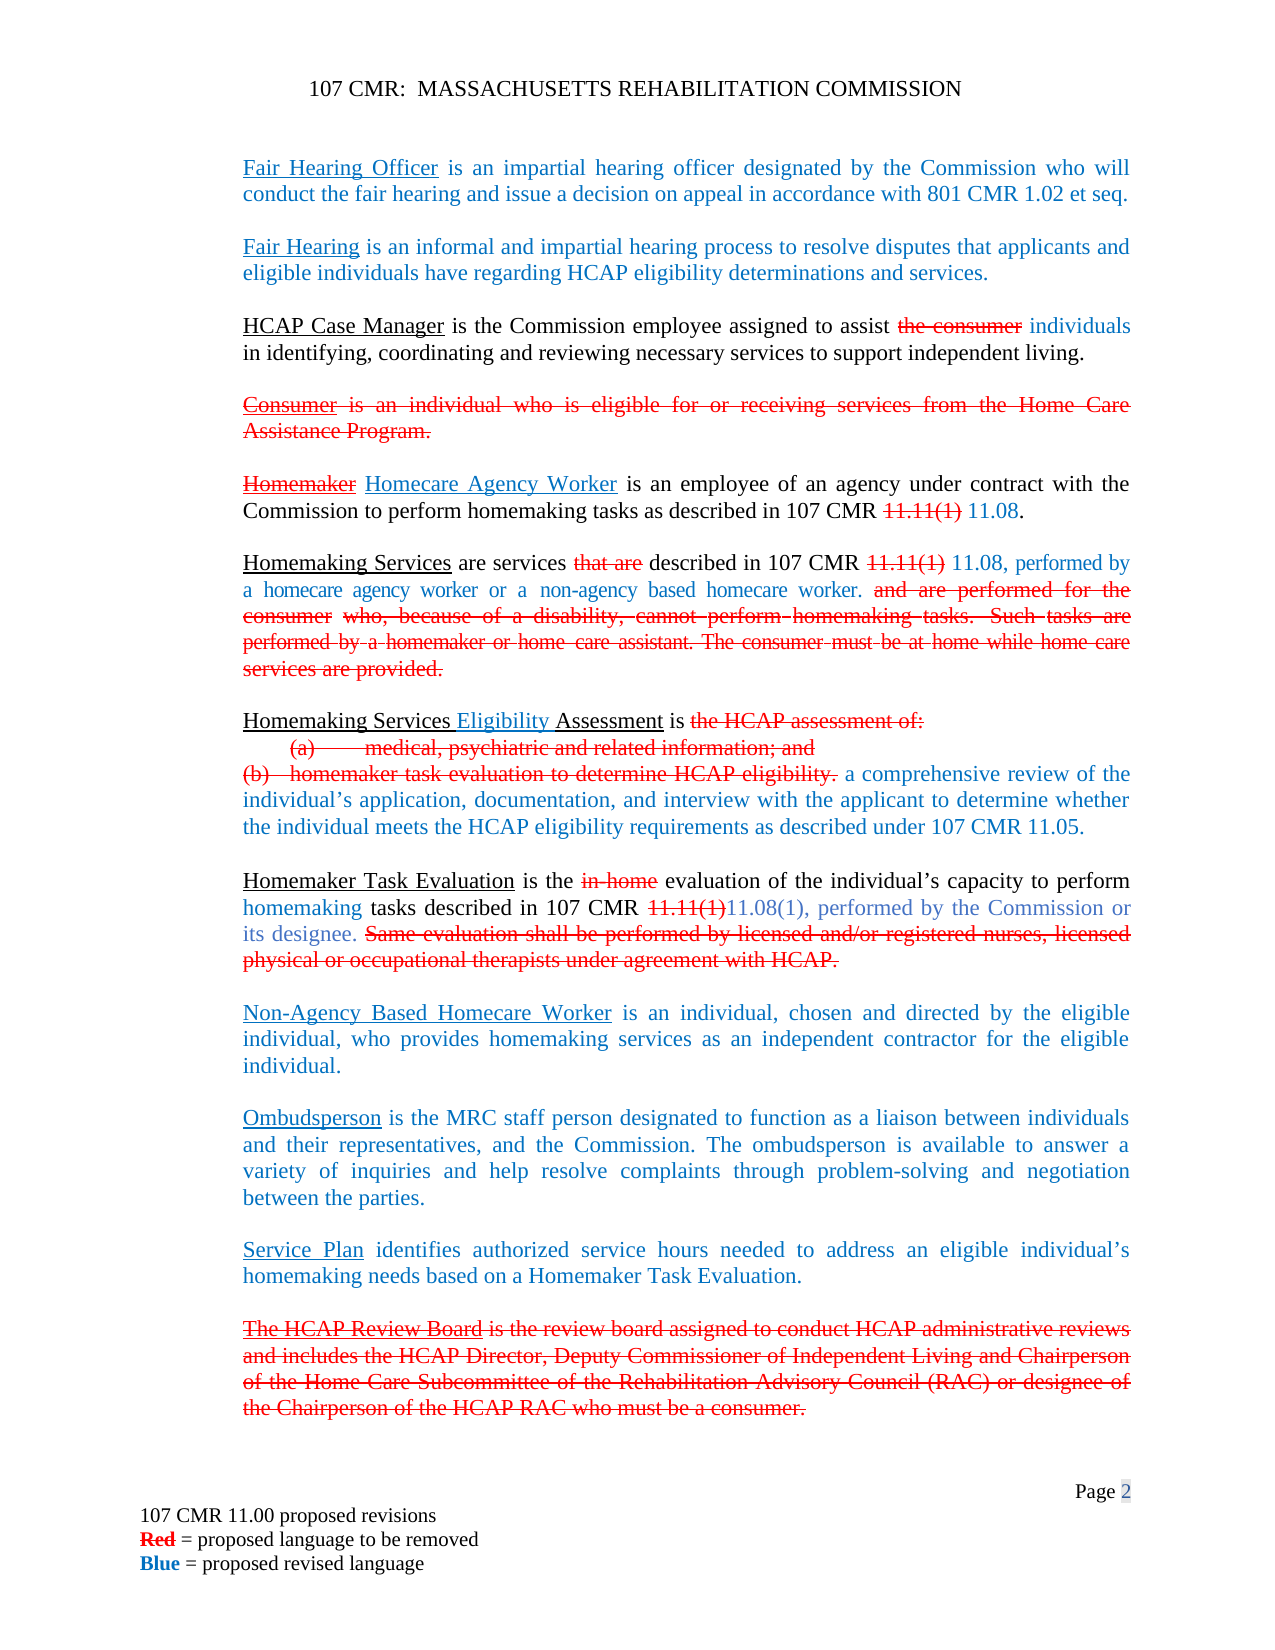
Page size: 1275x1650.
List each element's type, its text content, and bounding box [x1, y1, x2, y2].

text Service Plan identifies authorized service hours needed to address an eligible individual’s homemaking needs based on a Homemaker Task Evaluation. [243, 1236, 1131, 1289]
text Fair Hearing Officer is an impartial hearing officer designated by the Commission who will conduct the fair hearing and issue a decision on appeal in accordance with 801 CMR 1.02 et seq. [243, 154, 1131, 207]
text Homemaker Homecare Agency Worker is an employee of an agency under contract with the Commission to perform homemaking tasks as described in 107 CMR 11.11(1) 11.08. [243, 470, 1131, 523]
text Non-Agency Based Homecare Worker is an individual, chosen and directed by the eligible individual, who provides homemaking services as an independent contractor for the eligible individual. [243, 999, 1131, 1078]
text Consumer is an individual who is eligible for or receiving services from the Home Care Assistance Program. [243, 407, 1131, 444]
text Homemaker Task Evaluation is the in-home evaluation of the individual’s capacity to perform homemaking tasks described in 107 CMR 11.11(1)11.08(1), performed by the Commission or its designee. Same evaluation shall be performed by licensed and/or registered nurses, licensed physical or occupational therapists under agreement with HCAP. [243, 867, 1131, 973]
text The HCAP Review Board is the review board assigned to conduct HCAP administrative reviews and includes the HCAP Director, Deputy Commissioner of Independent Living and Chairperson of the Home Care Subcommittee of the Rehabilitation Advisory Council (RAC) or designee of the Chairperson of the HCAP RAC who must be a consumer. [243, 1384, 1131, 1421]
text Fair Hearing is an informal and impartial hearing process to resolve disputes that applicants and eligible individuals have regarding HCAP eligibility determinations and services. [243, 233, 1131, 286]
text (a) medical, psychiatric and related information; and [289, 734, 1131, 760]
text HCAP Case Manager is the Commission employee assigned to assist the consumer individuals in identifying, coordinating and reviewing necessary services to support independent living. [243, 312, 1131, 365]
text Homemaking Services Eligibility Assessment is the HCAP assessment of: [243, 707, 1131, 734]
text Ombudsperson is the MRC staff person designated to function as a liaison between individuals and their representatives, and the Commission. The ombudsperson is available to answer a variety of inquiries and help resolve complaints through problem-solving and negotiation between the parties. [243, 1104, 1131, 1210]
text Consumer is an individual who is eligible for or receiving services from the Home Care Assistance Program. [243, 391, 1131, 406]
text The HCAP Review Board is the review board assigned to conduct HCAP administrative reviews and includes the HCAP Director, Deputy Commissioner of Independent Living and Chairperson of the Home Care Subcommittee of the Rehabilitation Advisory Council (RAC) or designee of the Chairperson of the HCAP RAC who must be a consumer. [243, 1357, 1131, 1382]
text (b) homemaker task evaluation to determine HCAP eligibility. a comprehensive review of the individual’s application, documentation, and interview with the applicant to determine whether the individual meets the HCAP eligibility requirements as described under 107 CMR 11.05. [243, 760, 1131, 839]
text The HCAP Review Board is the review board assigned to conduct HCAP administrative reviews and includes the HCAP Director, Deputy Commissioner of Independent Living and Chairperson of the Home Care Subcommittee of the Rehabilitation Advisory Council (RAC) or designee of the Chairperson of the HCAP RAC who must be a consumer. [243, 1331, 1131, 1356]
text Homemaking Services are services that are described in 107 CMR 11.11(1) 11.08, performed by a homecare agency worker or a non-agency based homecare worker. and are performed for the consumer who, because of a disability, cannot perform homemaking tasks. Such tasks are performed by a homemaker or home care assistant. The consumer must be at home while home care services are provided. [243, 549, 1131, 681]
